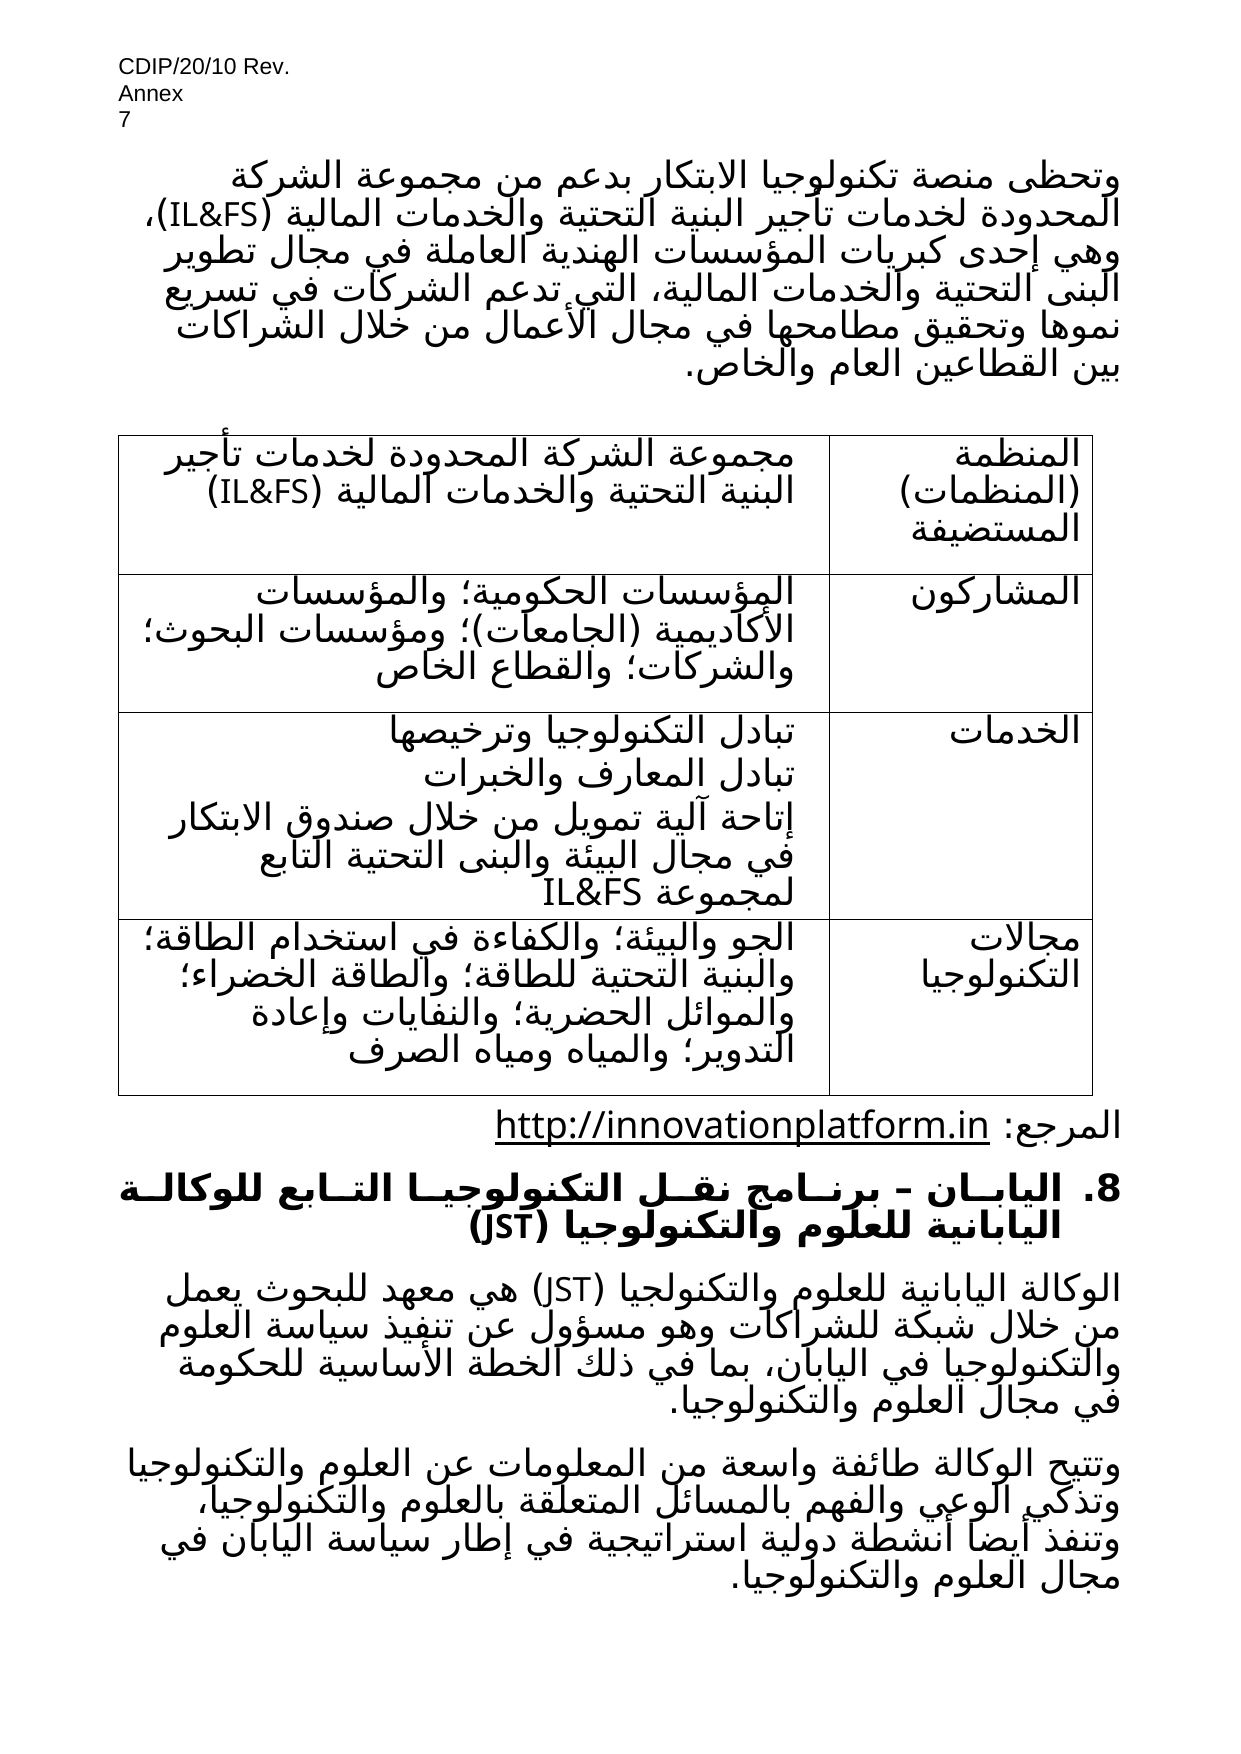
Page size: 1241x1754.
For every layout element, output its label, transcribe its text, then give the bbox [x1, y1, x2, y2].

table_cell مجالات التكنولوجيا [830, 920, 1092, 1095]
table_cell الخدمات [830, 713, 1092, 919]
table_header مجموعة الشركة المحدودة لخدمات تأجير البنية التحتية والخدمات المالية (IL&FS) [119, 436, 829, 573]
text 8. اليابان – برنامج نقل التكنولوجيا التابع للوكالة اليابانية للعلوم والتكنولوجيا (JST) [118, 1171, 1122, 1246]
table_cell تبادل التكنولوجيا وترخيصها تبادل المعارف والخبرات إتاحة آلية تمويل من خلال صندوق الابتكار في مجال البيئة والبنى التحتية التابع لمجموعة IL&FS [119, 713, 829, 919]
table_cell المشاركون [830, 575, 1092, 712]
table_cell الجو والبيئة؛ والكفاءة في استخدام الطاقة؛ والبنية التحتية للطاقة؛ والطاقة الخضراء؛ والموائل الحضرية؛ والنفايات وإعادة التدوير؛ والمياه ومياه الصرف [119, 920, 829, 1095]
text وتحظى منصة تكنولوجيا الابتكار بدعم من مجموعة الشركة المحدودة لخدمات تأجير البنية التحتية والخدمات المالية (IL&FS)، وهي إحدى كبريات المؤسسات الهندية العاملة في مجال تطوير البنى التحتية والخدمات المالية، التي تدعم الشركات في تسريع نموها وتحقيق مطامحها في مجال الأعمال من خلال الشراكات بين القطاعين العام والخاص. [118, 158, 1122, 383]
text المرجع: http://innovationplatform.in [118, 1109, 1105, 1146]
text وتتيح الوكالة طائفة واسعة من المعلومات عن العلوم والتكنولوجيا وتذكي الوعي والفهم بالمسائل المتعلقة بالعلوم والتكنولوجيا، وتنفذ أيضا أنشطة دولية استراتيجية في إطار سياسة اليابان في مجال العلوم والتكنولوجيا. [118, 1446, 1122, 1596]
table_header المنظمة (المنظمات) المستضيفة [830, 436, 1092, 573]
table_cell المؤسسات الحكومية؛ والمؤسسات الأكاديمية (الجامعات)؛ ومؤسسات البحوث؛ والشركات؛ والقطاع الخاص [119, 575, 829, 712]
text الوكالة اليابانية للعلوم والتكنولجيا (JST) هي معهد للبحوث يعمل من خلال شبكة للشراكات وهو مسؤول عن تنفيذ سياسة العلوم والتكنولوجيا في اليابان، بما في ذلك الخطة الأساسية للحكومة في مجال العلوم والتكنولوجيا. [118, 1271, 1122, 1421]
